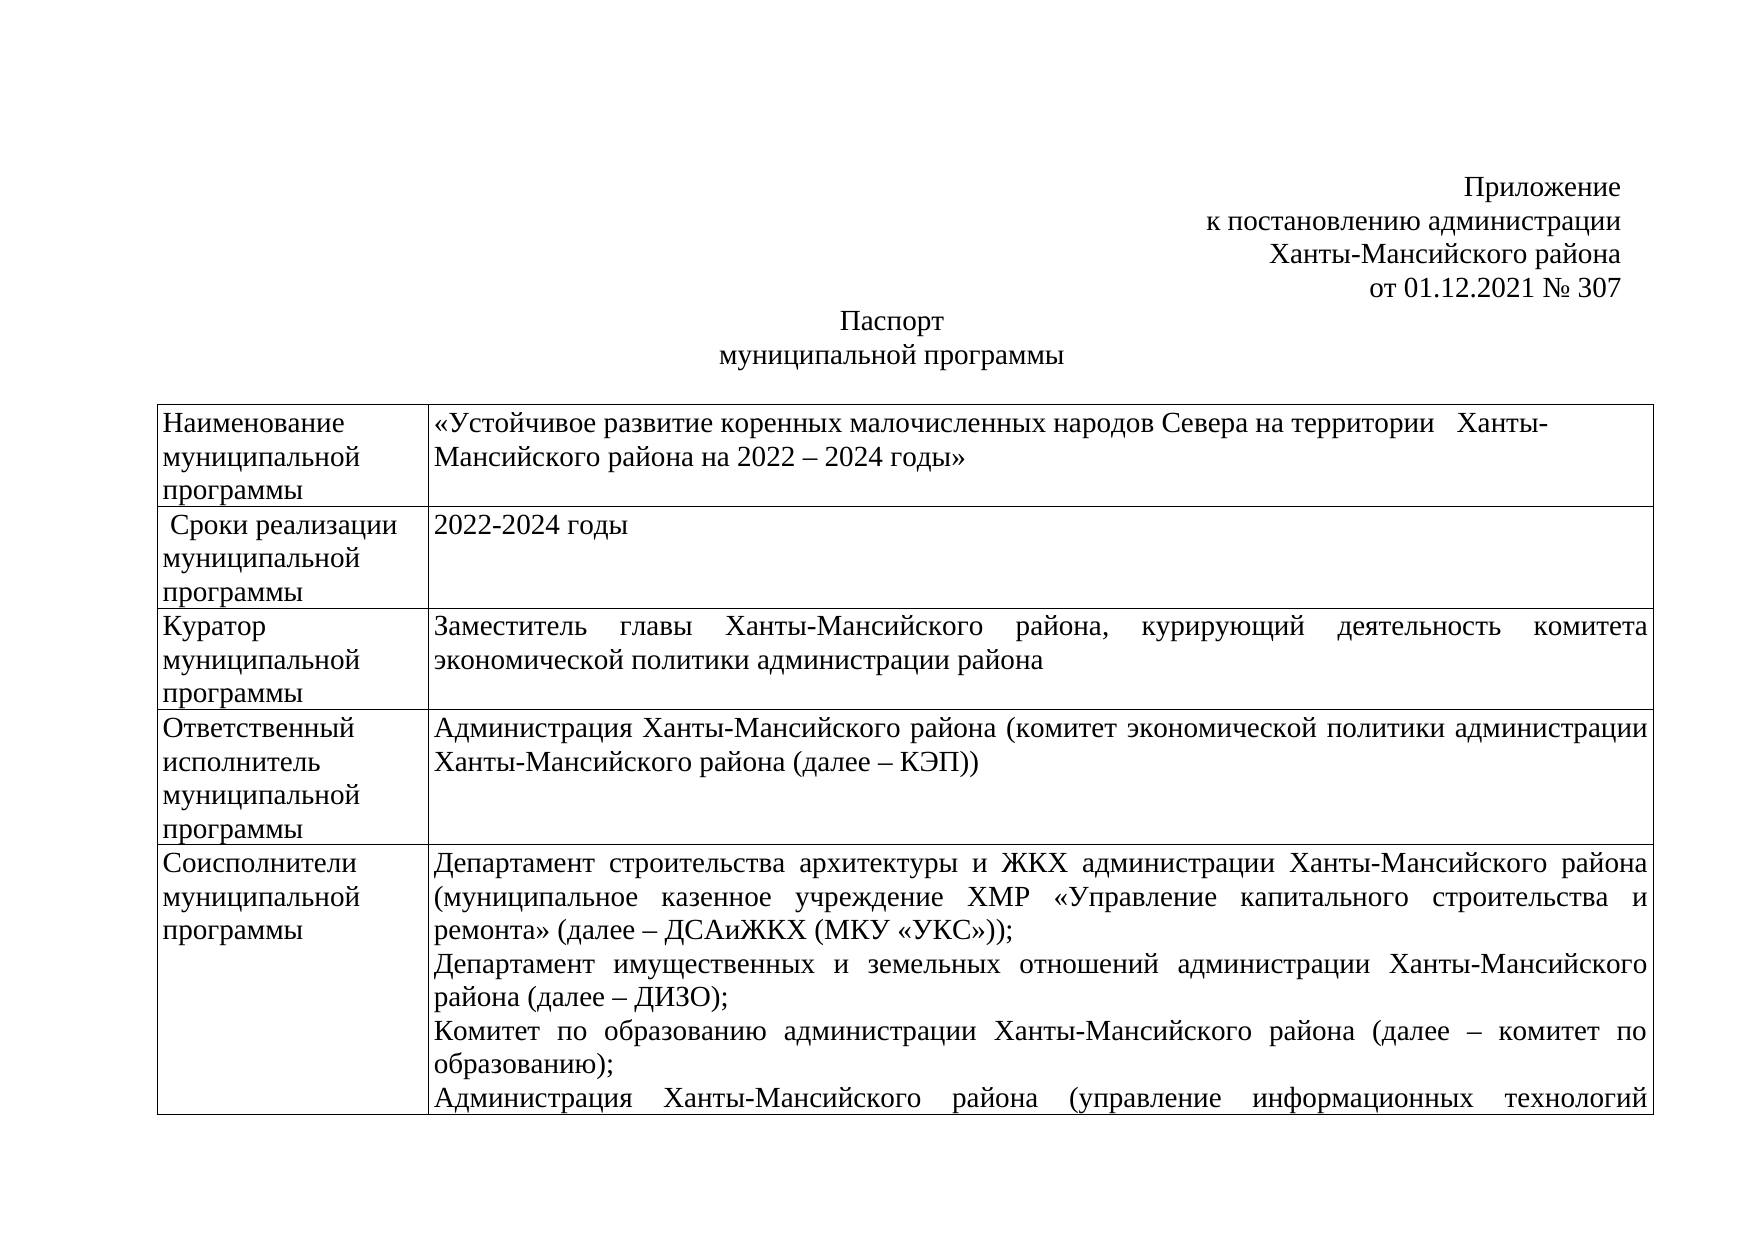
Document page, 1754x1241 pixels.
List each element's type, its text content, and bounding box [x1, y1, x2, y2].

table_cell Заместитель главы Ханты-Мансийского района, курирующий деятельность комитета экономической политики администрации района [429, 609, 1653, 709]
table_header Наименование муниципальной программы [158, 405, 428, 506]
table_cell Куратор муниципальной программы [158, 609, 428, 709]
text муниципальной программы [162, 337, 1621, 371]
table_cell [158, 845, 428, 1114]
text к постановлению администрации [162, 203, 1621, 236]
table_cell 2022-2024 годы [429, 507, 1653, 607]
table_header «Устойчивое развитие коренных малочисленных народов Севера на территории Ханты-Мансийского района на 2022 – 2024 годы» [429, 405, 1653, 506]
table_cell Сроки реализации муниципальной программы [158, 507, 428, 607]
table_cell Администрация Ханты-Мансийского района (комитет экономической политики администрации Ханты-Мансийского района (далее – КЭП)) [429, 710, 1653, 844]
text Ханты-Мансийского района [162, 236, 1621, 270]
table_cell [429, 845, 1653, 1114]
table_cell Ответственный исполнитель муниципальной программы [158, 710, 428, 844]
text Приложение [162, 169, 1621, 203]
text Паспорт [162, 303, 1621, 337]
text от 01.12.2021 № 307 [162, 270, 1621, 303]
